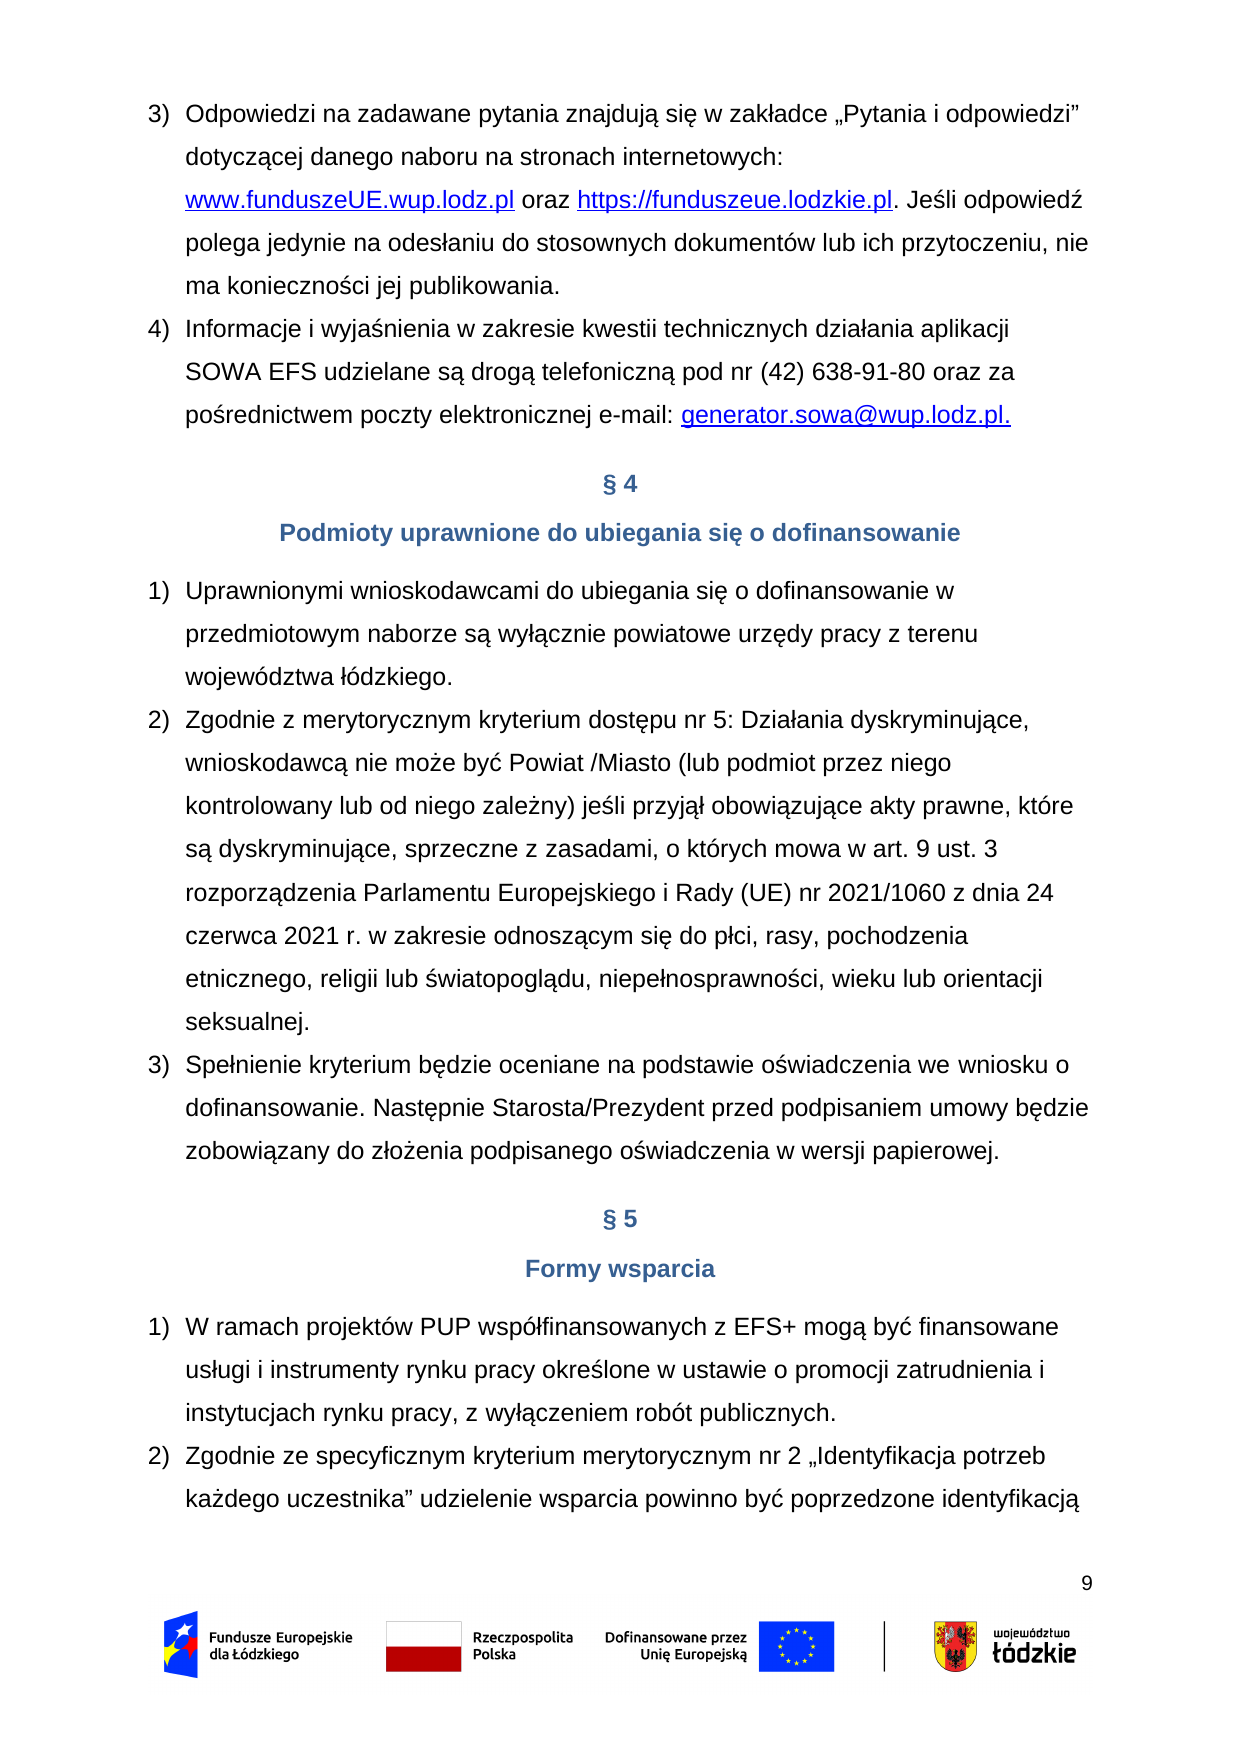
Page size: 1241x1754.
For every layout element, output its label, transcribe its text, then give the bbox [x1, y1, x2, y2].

list Zgodnie z merytorycznym kryterium dostępu nr 5: Działania dyskryminujące, wnioskodawcą nie może być Powiat /Miasto (lub podmiot przez niego kontrolowany lub od niego zależny) jeśli przyjął obowiązujące akty prawne, które są dyskryminujące, sprzeczne z zasadami, o których mowa w art. 9 ust. 3 rozporządzenia Parlamentu Europejskiego i Rady (UE) nr 2021/1060 z dnia 24 czerwca 2021 r. w zakresie odnoszącym się do płci, rasy, pochodzenia etnicznego, religii lub światopoglądu, niepełnosprawności, wieku lub orientacji seksualnej. [148, 705, 1092, 1036]
text § 5 [148, 1204, 1092, 1233]
list W ramach projektów PUP współfinansowanych z EFS+ mogą być finansowane usługi i instrumenty rynku pracy określone w ustawie o promocji zatrudnienia i instytucjach rynku pracy, z wyłączeniem robót publicznych. [148, 1312, 1092, 1427]
list Informacje i wyjaśnienia w zakresie kwestii technicznych działania aplikacji SOWA EFS udzielane są drogą telefoniczną pod nr (42) 638-91-80 oraz za pośrednictwem poczty elektronicznej e-mail: generator.sowa@wup.lodz.pl. [148, 314, 1092, 429]
list Spełnienie kryterium będzie oceniane na podstawie oświadczenia we wniosku o dofinansowanie. Następnie Starosta/Prezydent przed podpisaniem umowy będzie zobowiązany do złożenia podpisanego oświadczenia w wersji papierowej. [148, 1050, 1092, 1165]
list Uprawnionymi wnioskodawcami do ubiegania się o dofinansowanie w przedmiotowym naborze są wyłącznie powiatowe urzędy pracy z terenu województwa łódzkiego. [148, 576, 1092, 691]
picture [147, 1594, 1093, 1695]
text § 4 [148, 469, 1092, 497]
subtitle Formy wsparcia [148, 1254, 1092, 1283]
subtitle Podmioty uprawnione do ubiegania się o dofinansowanie [148, 518, 1092, 547]
list Odpowiedzi na zadawane pytania znajdują się w zakładce „Pytania i odpowiedzi” dotyczącej danego naboru na stronach internetowych: www.funduszeUE.wup.lodz.pl oraz https://funduszeue.lodzkie.pl. Jeśli odpowiedź polega jedynie na odesłaniu do stosownych dokumentów lub ich przytoczeniu, nie ma konieczności jej publikowania. [148, 99, 1092, 300]
